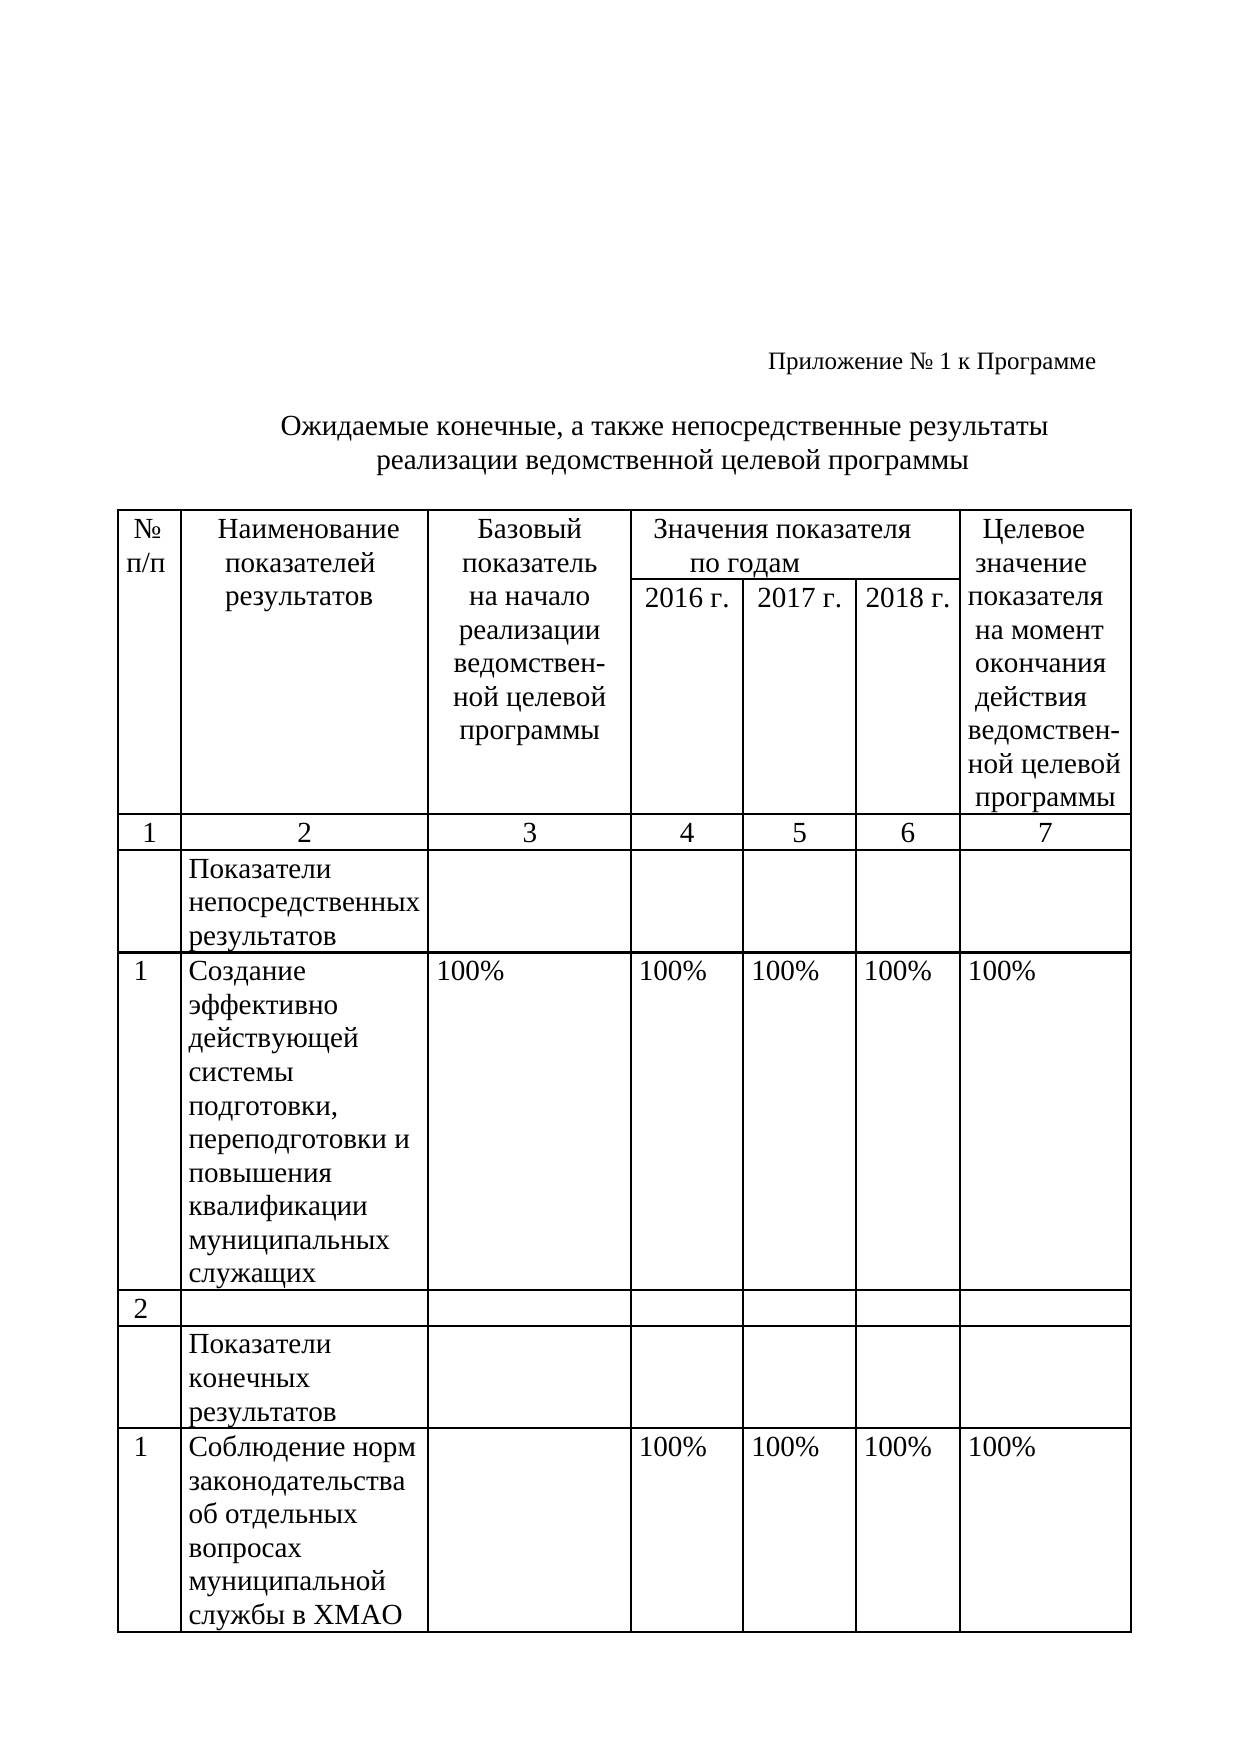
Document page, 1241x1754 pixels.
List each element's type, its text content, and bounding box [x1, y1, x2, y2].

text Приложение № 1 к Программе [768, 346, 1152, 375]
table_cell 1 [119, 815, 180, 849]
table_cell Показатели непосредственных результатов [182, 851, 427, 951]
table_cell [961, 1327, 1130, 1427]
table_cell [857, 1291, 959, 1324]
table_cell 100% [857, 954, 959, 1289]
table_cell Показатели конечных результатов [182, 1327, 427, 1427]
table_cell [429, 1327, 630, 1427]
table_cell [744, 1291, 855, 1324]
table_cell [961, 1291, 1130, 1324]
table_cell 2016 г. [632, 580, 742, 813]
table_header Наименование показателей результатов [182, 511, 427, 813]
table_cell [429, 1429, 630, 1631]
table_cell 6 [857, 815, 959, 849]
table_cell 100% [961, 954, 1130, 1289]
table_cell [632, 851, 742, 951]
table_cell [632, 1291, 742, 1324]
table_cell 2018 г. [857, 580, 959, 813]
table_header Значения показателя по годам [632, 511, 959, 578]
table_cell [182, 1429, 427, 1631]
table_cell [119, 851, 180, 951]
text реализации ведомственной целевой программы [118, 442, 1152, 476]
table_cell 100% [632, 954, 742, 1289]
table_cell 100% [632, 1429, 742, 1631]
table_cell 100% [744, 954, 855, 1289]
table_cell 100% [857, 1429, 959, 1631]
table_cell 1 [119, 1429, 180, 1631]
table_header Базовый показатель на начало реализации ведомствен- ной целевой программы [429, 511, 630, 813]
table_cell 100% [429, 954, 630, 1289]
table_cell 7 [961, 815, 1130, 849]
table_cell [429, 1291, 630, 1324]
table_cell [182, 1291, 427, 1324]
table_cell 2017 г. [744, 580, 855, 813]
table_header № п/п [119, 511, 180, 813]
table_cell [429, 851, 630, 951]
table_cell 100% [961, 1429, 1130, 1631]
table_cell [632, 1327, 742, 1427]
table_cell [744, 851, 855, 951]
table_header Целевое значение показателя на момент окончания действия ведомствен- ной целевой программы [961, 511, 1130, 813]
table_cell 4 [632, 815, 742, 849]
table_cell 2 [182, 815, 427, 849]
table_cell 100% [744, 1429, 855, 1631]
table_cell 2 [119, 1291, 180, 1324]
table_cell [857, 1327, 959, 1427]
text Ожидаемые конечные, а также непосредственные результаты [118, 408, 1152, 442]
table_cell [857, 851, 959, 951]
table_cell [744, 1327, 855, 1427]
table_cell Создание эффективно действующей системы подготовки, переподготовки и повышения квалификации муниципальных служащих [182, 954, 427, 1289]
table_cell [119, 1327, 180, 1427]
table_cell [961, 851, 1130, 951]
table_cell 1 [119, 954, 180, 1289]
table_cell 3 [429, 815, 630, 849]
table_cell 5 [744, 815, 855, 849]
